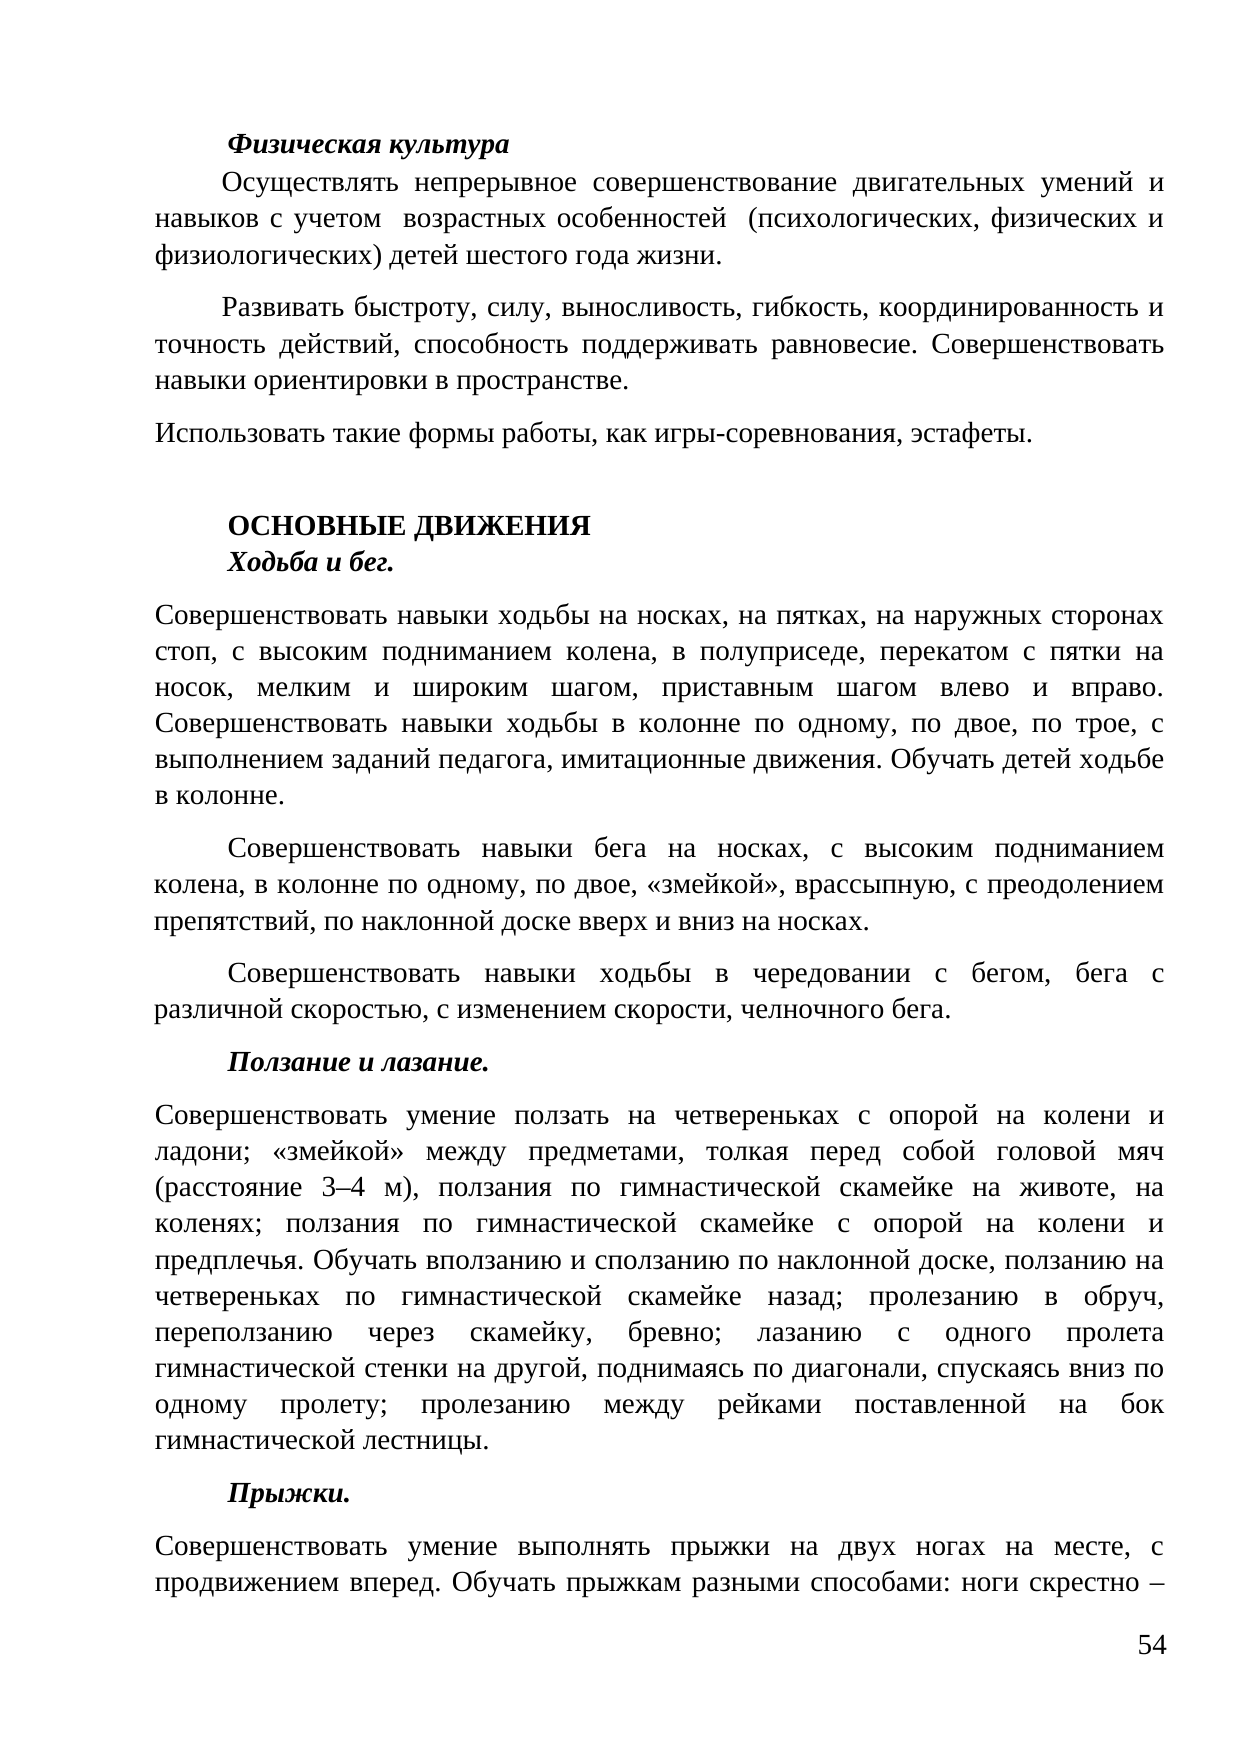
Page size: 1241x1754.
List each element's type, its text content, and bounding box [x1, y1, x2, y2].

text Совершенствовать навыки бега на носках, с высоким подниманием колена, в колонне по одному, по двое, «змейкой», врассыпную, с преодолением препятствий, по наклонной доске вверх и вниз на носках. [153, 830, 1165, 936]
text Ходьба и бег. [154, 544, 1165, 577]
text Прыжки. [154, 1475, 1165, 1509]
text Использовать такие формы работы, как игры-соревнования, эстафеты. [154, 415, 1165, 448]
text Осуществлять непрерывное совершенствование двигательных умений и навыков с учетом возрастных особенностей (психологических, физических и физиологических) детей шестого года жизни. [154, 164, 1165, 270]
text Совершенствовать навыки ходьбы на носках, на пятках, на наружных сторонах стоп, с высоким подниманием колена, в полуприседе, перекатом с пятки на носок, мелким и широким шагом, приставным шагом влево и вправо. Совершенствовать навыки ходьбы в колонне по одному, по двое, по трое, с выполнением заданий педагога, имитационные движения. Обучать детей ходьбе в колонне. [154, 597, 1165, 811]
text Ползание и лазание. [154, 1044, 1165, 1078]
subtitle Физическая культура [227, 127, 1088, 160]
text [154, 1528, 1165, 1598]
text Совершенствовать умение ползать на четвереньках с опорой на колени и ладони; «змейкой» между предметами, толкая перед собой головой мяч (расстояние 3–4 м), ползания по гимнастической скамейке на животе, на коленях; ползания по гимнастической скамейке с опорой на колени и предплечья. Обучать вползанию и сползанию по наклонной доске, ползанию на четвереньках по гимнастической скамейке назад; пролезанию в обруч, переползанию через скамейку, бревно; лазанию с одного пролета гимнастической стенки на другой, поднимаясь по диагонали, спускаясь вниз по одному пролету; пролезанию между рейками поставленной на бок гимнастической лестницы. [154, 1097, 1165, 1456]
text Развивать быстроту, силу, выносливость, гибкость, координированность и точность действий, способность поддерживать равновесие. Совершенствовать навыки ориентировки в пространстве. [154, 289, 1165, 395]
text Совершенствовать навыки ходьбы в чередовании с бегом, бега с различной скоростью, с изменением скорости, челночного бега. [153, 955, 1165, 1025]
subtitle ОСНОВНЫЕ ДВИЖЕНИЯ [227, 508, 1088, 541]
